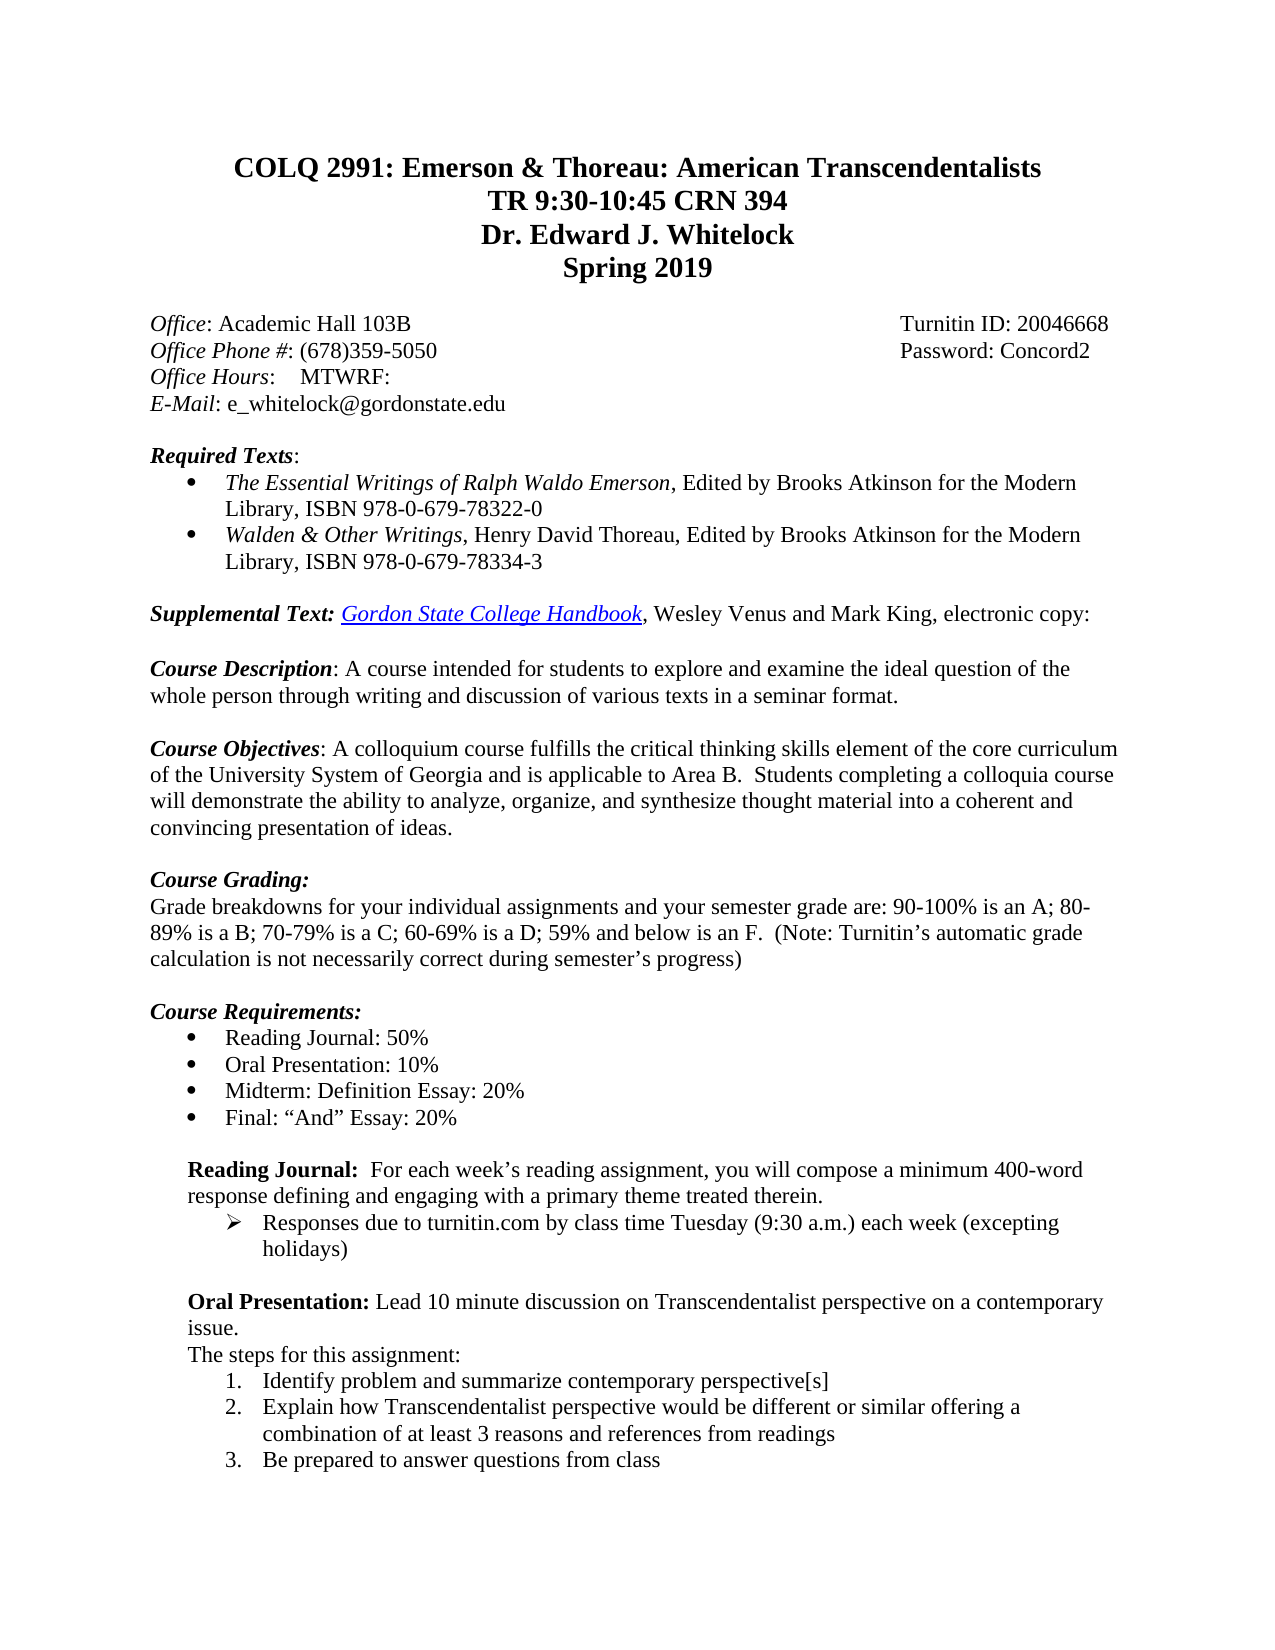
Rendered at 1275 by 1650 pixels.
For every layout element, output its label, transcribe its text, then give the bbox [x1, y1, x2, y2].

text Course Requirements: [150, 998, 1125, 1024]
list Oral Presentation: 10% [187, 1051, 1125, 1077]
list Explain how Transcendentalist perspective would be different or similar offering a combination of at least 3 reasons and references from readings [225, 1393, 1125, 1446]
text Oral Presentation: Lead 10 minute discussion on Transcendentalist perspective on a contemporary issue. [187, 1288, 1125, 1341]
list Final: “And” Essay: 20% [187, 1103, 1125, 1130]
text Grade breakdowns for your individual assignments and your semester grade are: 90-100% is an A; 80-89% is a B; 70-79% is a C; 60-69% is a D; 59% and below is an F. (Note: Turnitin’s automatic grade calculation is not necessarily correct during semester’s progress) [150, 893, 1125, 972]
text Required Texts: [150, 442, 1125, 469]
text Office Hours: MTWRF: [150, 363, 1125, 389]
list Responses due to turnitin.com by class time Tuesday (9:30 a.m.) each week (excepting holidays) [225, 1209, 1125, 1262]
text Office Phone #: (678)359-5050 Password: Concord2 [150, 337, 1125, 363]
text Course Description: A course intended for students to explore and examine the ideal question of the whole person through writing and discussion of various texts in a seminar format. [150, 656, 1125, 708]
list Walden & Other Writings, Henry David Thoreau, Edited by Brooks Atkinson for the Modern Library, ISBN 978-0-679-78334-3 [187, 521, 1125, 574]
text Dr. Edward J. Whitelock [150, 217, 1125, 251]
text Spring 2019 [150, 251, 1125, 284]
text TR 9:30-10:45 CRN 394 [150, 183, 1125, 217]
list Identify problem and summarize contemporary perspective[s] [225, 1367, 1125, 1393]
text Reading Journal: For each week’s reading assignment, you will compose a minimum 400-word response defining and engaging with a primary theme treated therein. [187, 1156, 1125, 1209]
list Reading Journal: 50% [187, 1024, 1125, 1051]
text E-Mail: e_whitelock@gordonstate.edu [150, 389, 1125, 416]
text The steps for this assignment: [187, 1341, 1125, 1367]
list The Essential Writings of Ralph Waldo Emerson, Edited by Brooks Atkinson for the Modern Library, ISBN 978-0-679-78322-0 [187, 469, 1125, 521]
text Course Grading: [150, 866, 1125, 893]
text COLQ 2991: Emerson & Thoreau: American Transcendentalists [150, 150, 1125, 183]
text Office: Academic Hall 103B Turnitin ID: 20046668 [150, 311, 1125, 337]
text Course Objectives: A colloquium course fulfills the critical thinking skills element of the core curriculum of the University System of Georgia and is applicable to Area B. Students completing a colloquia course will demonstrate the ability to analyze, organize, and synthesize thought material into a coherent and convincing presentation of ideas. [150, 734, 1125, 840]
list Midterm: Definition Essay: 20% [187, 1077, 1125, 1103]
list Be prepared to answer questions from class [225, 1446, 1125, 1472]
text Supplemental Text: Gordon State College Handbook, Wesley Venus and Mark King, electronic copy: [150, 600, 1125, 627]
